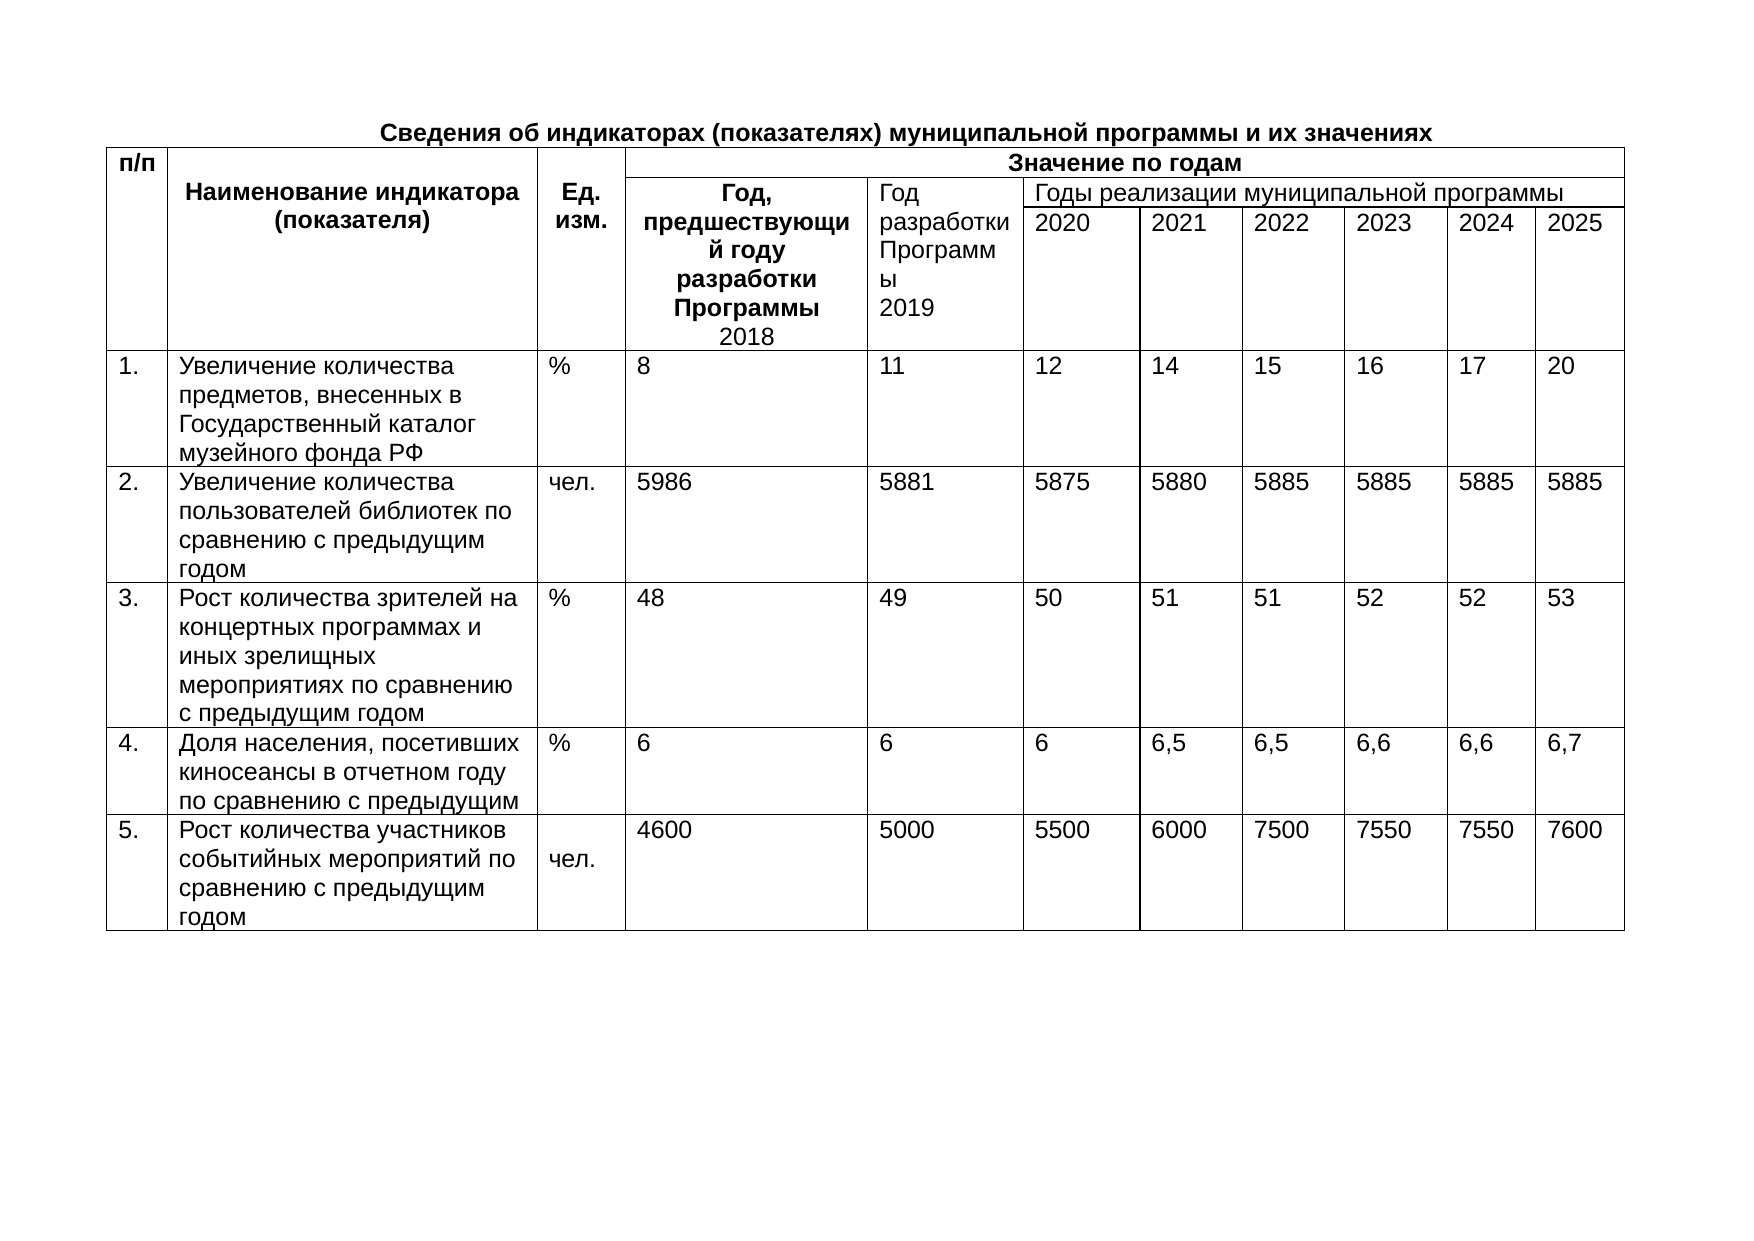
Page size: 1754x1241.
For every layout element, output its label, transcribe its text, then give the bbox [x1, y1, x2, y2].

table_cell 2. [107, 467, 167, 582]
table_cell 6,6 [1448, 728, 1535, 814]
table_cell 50 [1024, 583, 1139, 727]
table_cell Рост количества зрителей на концертных программах и иных зрелищных мероприятиях по сравнению с предыдущим годом [168, 583, 537, 727]
table_cell 6 [626, 728, 867, 814]
table_cell 5. [107, 815, 167, 930]
table_cell 7600 [1536, 815, 1624, 930]
table_header Наименование индикатора (показателя) [168, 148, 537, 350]
table_cell 7550 [1448, 815, 1535, 930]
table_cell 12 [1024, 351, 1139, 466]
table_cell 51 [1141, 583, 1242, 727]
table_cell 2024 [1448, 208, 1535, 350]
table_cell 5881 [868, 467, 1023, 582]
table_cell 6,5 [1243, 728, 1344, 814]
table_cell 5000 [868, 815, 1023, 930]
table_cell 5885 [1448, 467, 1535, 582]
table_cell 2022 [1243, 208, 1344, 350]
table_cell 15 [1243, 351, 1344, 466]
table_cell 2020 [1024, 208, 1139, 350]
table_cell 5875 [1024, 467, 1139, 582]
table_cell 2021 [1141, 208, 1242, 350]
table_cell 6 [1024, 728, 1139, 814]
table_cell 48 [626, 583, 867, 727]
table_cell 17 [1448, 351, 1535, 466]
table_header Значение по годам [626, 148, 1624, 177]
text Сведения об индикаторах (показателях) муниципальной программы и их значениях [118, 118, 1636, 147]
table_cell 7500 [1243, 815, 1344, 930]
table_cell 20 [1536, 351, 1624, 466]
table_header п/п [107, 148, 167, 350]
table_cell 2023 [1345, 208, 1447, 350]
table_cell чел. [538, 467, 625, 582]
table_cell 14 [1141, 351, 1242, 466]
table_cell 2025 [1536, 208, 1624, 350]
table_cell 5500 [1024, 815, 1139, 930]
table_cell 7550 [1345, 815, 1447, 930]
table_cell 8 [626, 351, 867, 466]
table_cell Увеличение количества предметов, внесенных в Государственный каталог музейного фонда РФ [168, 351, 537, 466]
table_cell 5986 [626, 467, 867, 582]
table_cell 52 [1345, 583, 1447, 727]
table_cell 5885 [1243, 467, 1344, 582]
table_cell 1. [107, 351, 167, 466]
table_cell 11 [868, 351, 1023, 466]
table_cell 16 [1345, 351, 1447, 466]
table_cell 6 [868, 728, 1023, 814]
table_cell Год, предшествующий году разработки Программы 2018 [626, 178, 867, 350]
table_cell Увеличение количества пользователей библиотек по сравнению с предыдущим годом [168, 467, 537, 582]
table_header Ед. изм. [538, 148, 625, 350]
table_cell 4. [107, 728, 167, 814]
table_cell Год разработки Программы 2019 [868, 178, 1023, 350]
table_cell 49 [868, 583, 1023, 727]
table_cell % [538, 351, 625, 466]
table_cell чел. [538, 815, 625, 930]
table_cell 6000 [1141, 815, 1242, 930]
table_cell 6,7 [1536, 728, 1624, 814]
table_cell 51 [1243, 583, 1344, 727]
table_cell Рост количества участников событийных мероприятий по сравнению с предыдущим годом [168, 815, 537, 930]
table_cell % [538, 583, 625, 727]
table_cell % [538, 728, 625, 814]
table_cell 5885 [1345, 467, 1447, 582]
table_cell 5885 [1536, 467, 1624, 582]
table_cell 53 [1536, 583, 1624, 727]
table_cell 52 [1448, 583, 1535, 727]
table_cell 3. [107, 583, 167, 727]
table_cell 5880 [1141, 467, 1242, 582]
table_cell 4600 [626, 815, 867, 930]
table_cell 6,5 [1141, 728, 1242, 814]
table_cell Доля населения, посетивших киносеансы в отчетном году по сравнению с предыдущим [168, 728, 537, 814]
table_cell 6,6 [1345, 728, 1447, 814]
table_cell Годы реализации муниципальной программы [1024, 178, 1624, 206]
